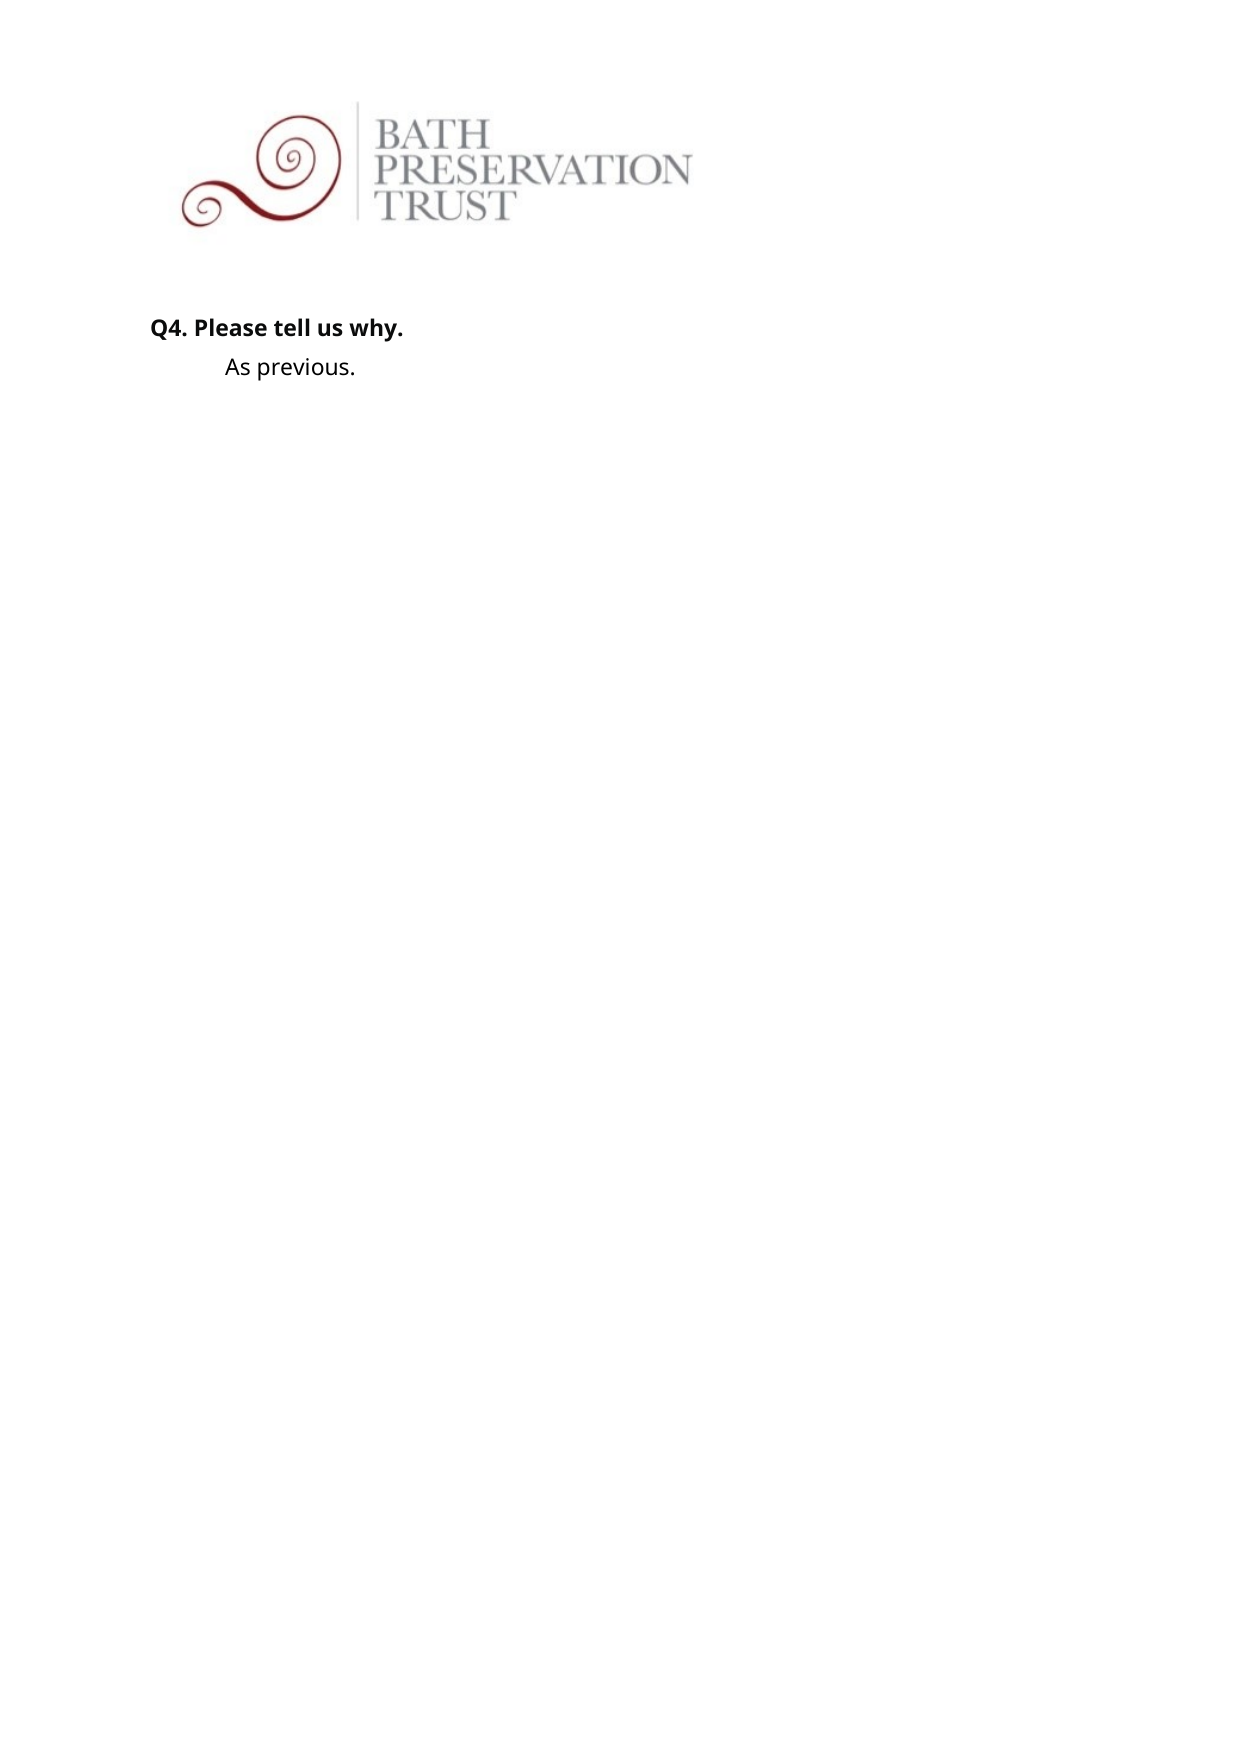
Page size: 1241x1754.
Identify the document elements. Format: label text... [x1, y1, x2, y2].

text As previous. [225, 351, 1090, 382]
text Q4. Please tell us why. [150, 312, 1090, 343]
picture [150, 73, 725, 256]
